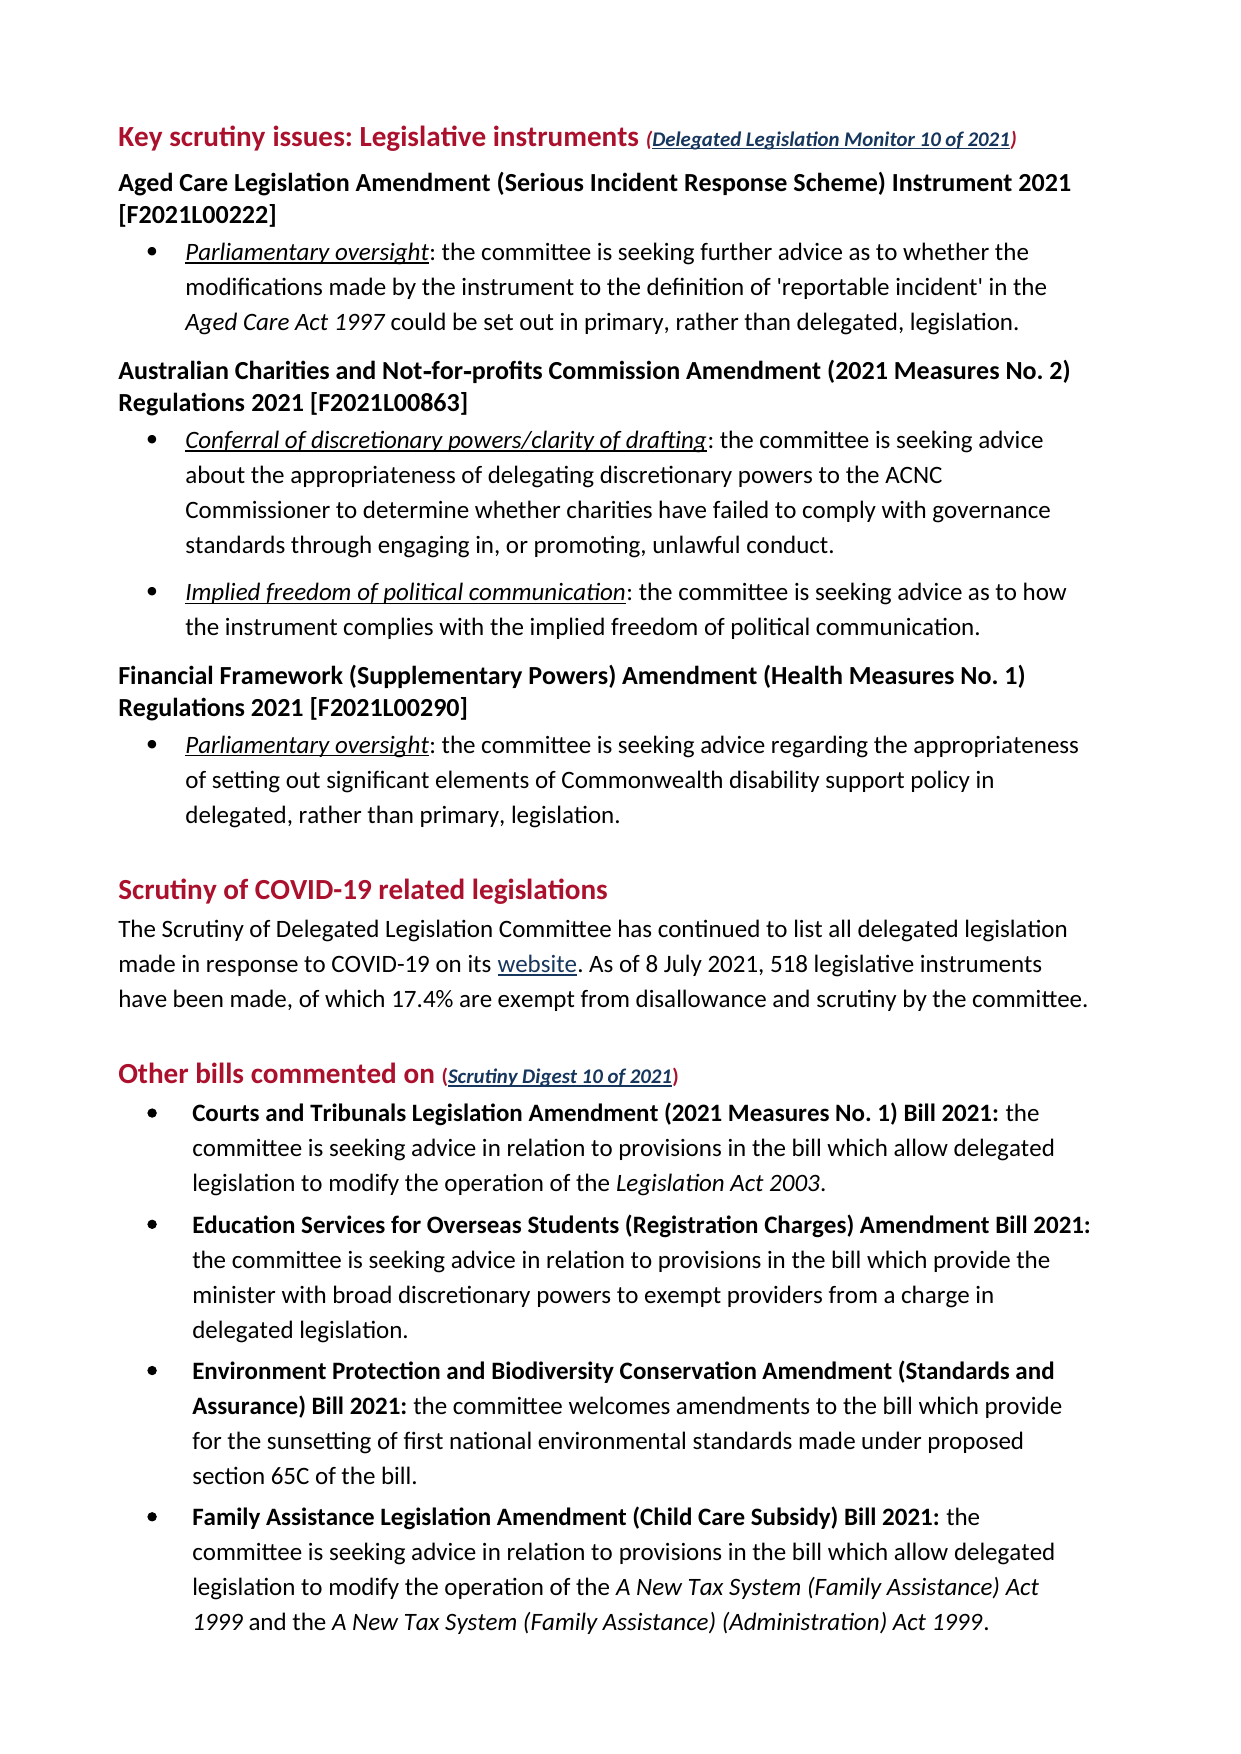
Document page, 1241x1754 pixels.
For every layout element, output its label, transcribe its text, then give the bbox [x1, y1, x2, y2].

text The Scrutiny of Delegated Legislation Committee has continued to list all delegated legislation made in response to COVID-19 on its website. As of 8 July 2021, 518 legislative instruments have been made, of which 17.4% are exempt from disallowance and scrutiny by the committee. [118, 913, 1093, 1014]
list Parliamentary oversight: the committee is seeking further advice as to whether the modifications made by the instrument to the definition of 'reportable incident' in the Aged Care Act 1997 could be set out in primary, rather than delegated, legislation. [148, 236, 1093, 337]
list Education Services for Overseas Students (Registration Charges) Amendment Bill 2021: the committee is seeking advice in relation to provisions in the bill which provide the minister with broad discretionary powers to exempt providers from a charge in delegated legislation. [148, 1209, 1093, 1344]
list Conferral of discretionary powers/clarity of drafting: the committee is seeking advice about the appropriateness of delegating discretionary powers to the ACNC Commissioner to determine whether charities have failed to comply with governance standards through engaging in, or promoting, unlawful conduct. [148, 424, 1093, 559]
subtitle Other bills commented on (Scrutiny Digest 10 of 2021) [118, 1056, 1093, 1091]
subtitle Financial Framework (Supplementary Powers) Amendment (Health Measures No. 1) Regulations 2021 [F2021L00290] [118, 659, 1093, 722]
list Parliamentary oversight: the committee is seeking advice regarding the appropriateness of setting out significant elements of Commonwealth disability support policy in delegated, rather than primary, legislation. [148, 729, 1093, 829]
subtitle Australian Charities and Not‑for‑profits Commission Amendment (2021 Measures No. 2) Regulations 2021 [F2021L00863] [118, 354, 1093, 418]
list Courts and Tribunals Legislation Amendment (2021 Measures No. 1) Bill 2021: the committee is seeking advice in relation to provisions in the bill which allow delegated legislation to modify the operation of the Legislation Act 2003. [148, 1097, 1093, 1198]
subtitle Scrutiny of COVID-19 related legislations [118, 871, 1093, 907]
list Implied freedom of political communication: the committee is seeking advice as to how the instrument complies with the implied freedom of political communication. [148, 576, 1093, 642]
subtitle Aged Care Legislation Amendment (Serious Incident Response Scheme) Instrument 2021 [F2021L00222] [118, 166, 1093, 230]
subtitle Key scrutiny issues: Legislative instruments (Delegated Legislation Monitor 10 of 2021) [118, 118, 1093, 154]
list Family Assistance Legislation Amendment (Child Care Subsidy) Bill 2021: the committee is seeking advice in relation to provisions in the bill which allow delegated legislation to modify the operation of the A New Tax System (Family Assistance) Act 1999 and the A New Tax System (Family Assistance) (Administration) Act 1999. [148, 1501, 1093, 1637]
list Environment Protection and Biodiversity Conservation Amendment (Standards and Assurance) Bill 2021: the committee welcomes amendments to the bill which provide for the sunsetting of first national environmental standards made under proposed section 65C of the bill. [148, 1355, 1093, 1491]
